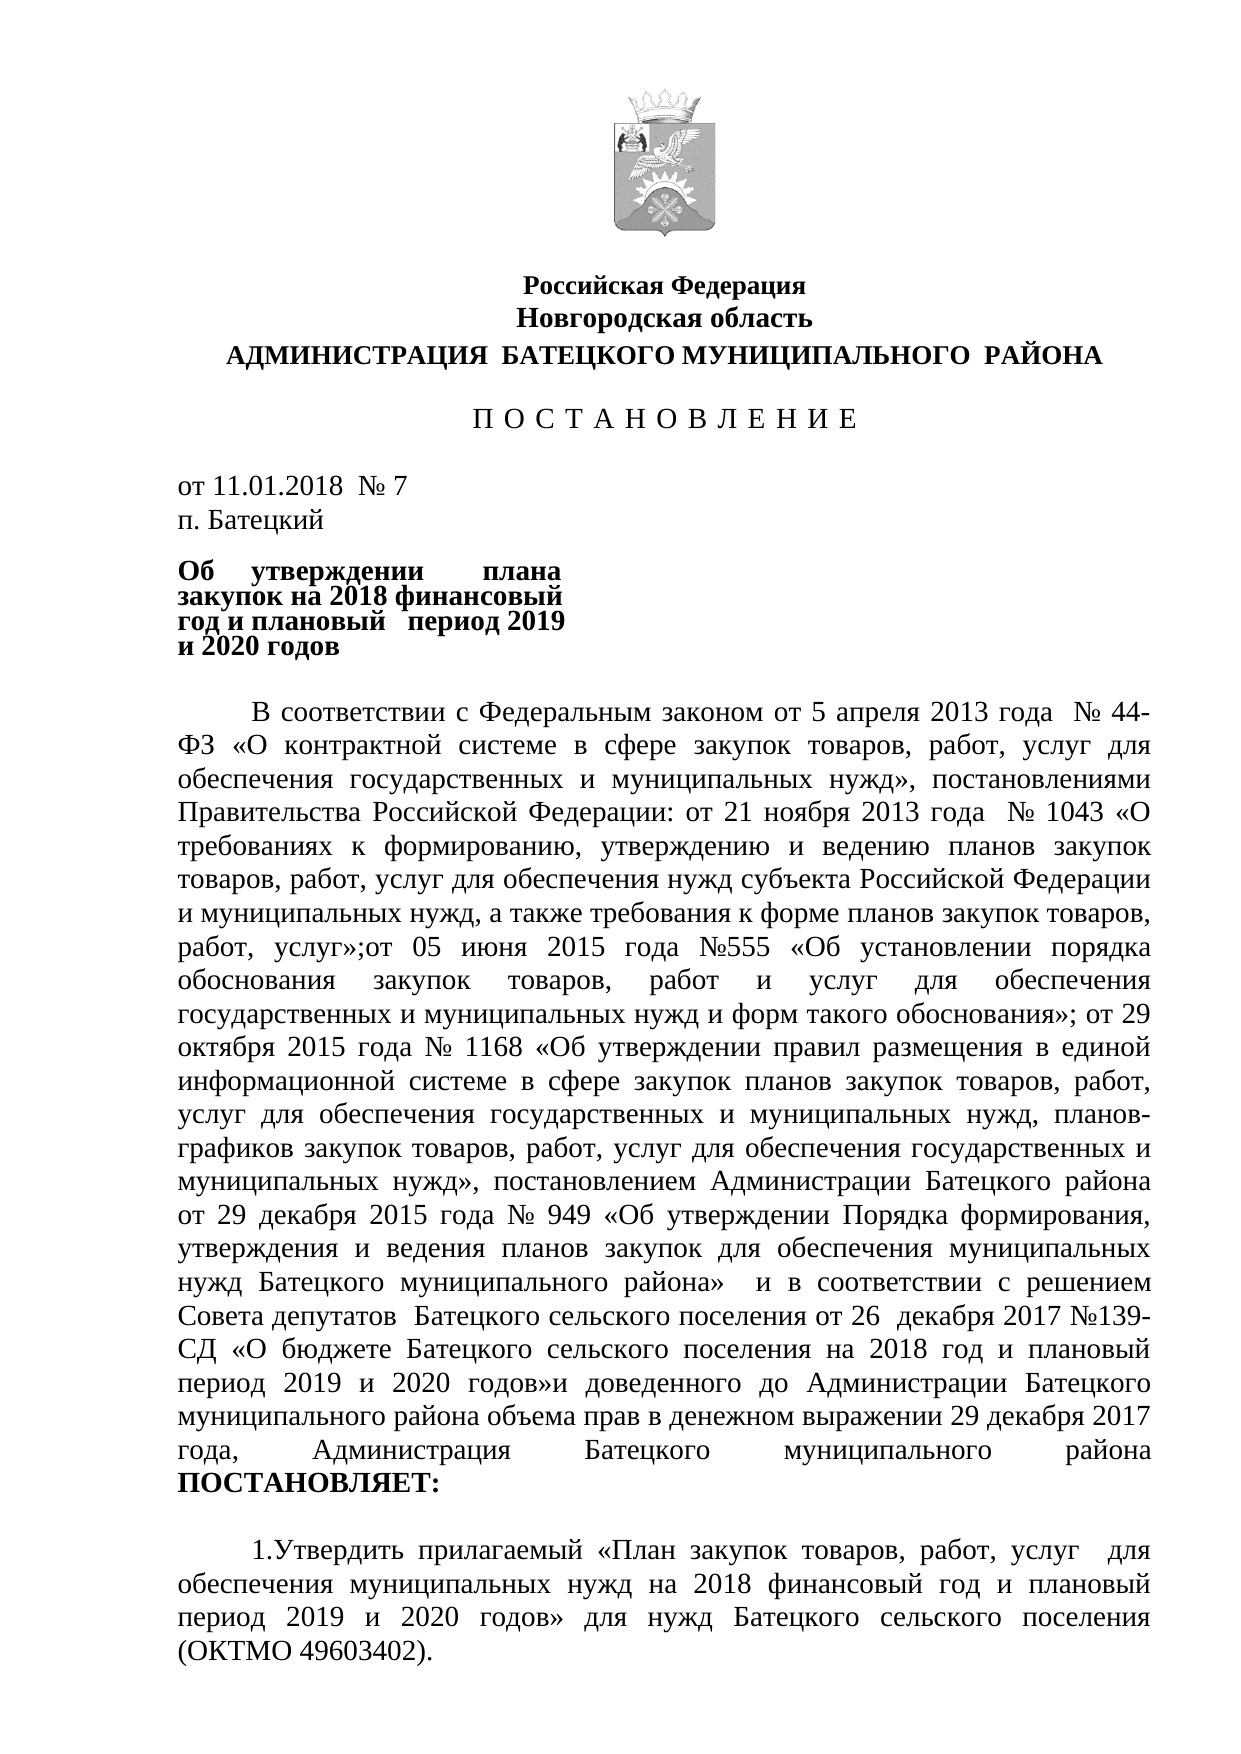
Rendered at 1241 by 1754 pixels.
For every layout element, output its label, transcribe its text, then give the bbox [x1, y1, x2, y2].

text год и плановый период 2019 [177, 610, 1152, 635]
text Об утверждении плана [177, 560, 1152, 585]
text В соответствии с Федеральным законом от 5 апреля 2013 года № 44-ФЗ «О контрактной системе в сфере закупок товаров, работ, услуг для обеспечения государственных и муниципальных нужд», постановлениями Правительства Российской Федерации: от 21 ноября 2013 года № 1043 «О требованиях к формированию, утверждению и ведению планов закупок товаров, работ, услуг для обеспечения нужд субъекта Российской Федерации и муниципальных нужд, а также требования к форме планов закупок товаров, работ, услуг»;от 05 июня 2015 года №555 «Об установлении порядка обоснования закупок товаров, работ и услуг для обеспечения государственных и муниципальных нужд и форм такого обоснования»; от 29 октября 2015 года № 1168 «Об утверждении правил размещения в единой информационной системе в сфере закупок планов закупок товаров, работ, услуг для обеспечения государственных и муниципальных нужд, планов-графиков закупок товаров, работ, услуг для обеспечения государственных и муниципальных нужд», постановлением Администрации Батецкого района от 29 декабря 2015 года № 949 «Об утверждении Порядка формирования, утверждения и ведения планов закупок для обеспечения муниципальных нужд Батецкого муниципального района» и в соответствии с решением Совета депутатов Батецкого сельского поселения от 26 декабря 2017 №139-СД «О бюджете Батецкого сельского поселения на 2018 год и плановый период 2019 и 2020 годов»и доведенного до Администрации Батецкого муниципального района объема прав в денежном выражении 29 декабря 2017 года, Администрация Батецкого муниципального района ПОСТАНОВЛЯЕТ: [177, 694, 1152, 1499]
text Администрация Батецкого муниципального района [177, 339, 1152, 370]
text 1.Утвердить прилагаемый «План закупок товаров, работ, услуг для обеспечения муниципальных нужд на 2018 финансовый год и плановый период 2019 и 2020 годов» для нужд Батецкого сельского поселения (ОКТМО 49603402). [177, 1532, 1152, 1667]
text закупок на 2018 финансовый [177, 585, 402, 610]
text п. Батецкий [177, 502, 1152, 535]
text от 11.01.2018 № 7 [177, 468, 1152, 502]
text ПОСТАНОВЛЕНИЕ [177, 401, 1152, 435]
text Новгородская область [177, 301, 1152, 334]
text и 2020 годов [177, 635, 1152, 660]
text Российская Федерация [177, 269, 1152, 301]
text закупок на 2018 финансовый [406, 585, 1152, 610]
